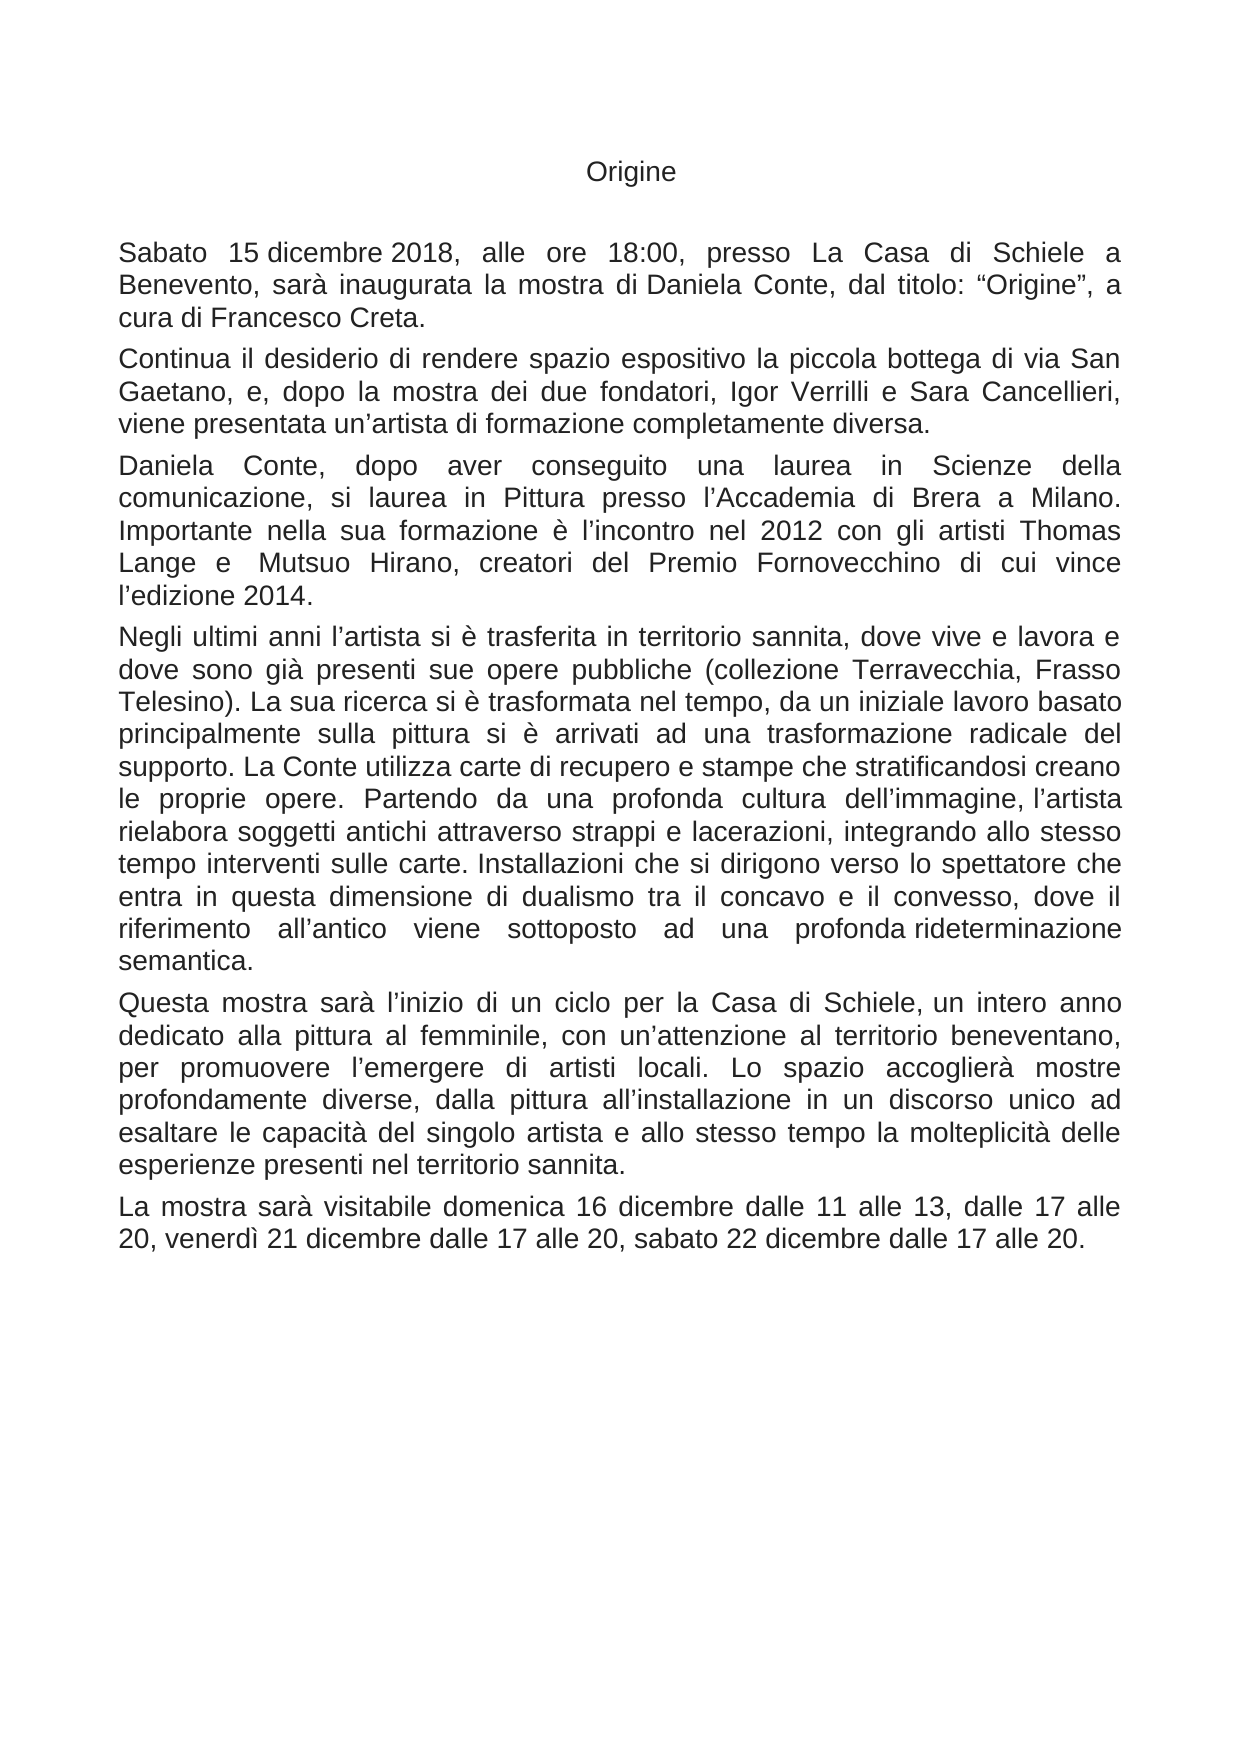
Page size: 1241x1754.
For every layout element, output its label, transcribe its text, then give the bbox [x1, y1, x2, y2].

text Origine [140, 155, 1122, 188]
text Negli ultimi anni l’artista si è trasferita in territorio sannita, dove vive e lavora e dove sono già presenti sue opere pubbliche (collezione Terravecchia, Frasso Telesino). La sua ricerca si è trasformata nel tempo, da un iniziale lavoro basato principalmente sulla pittura si è arrivati ad una trasformazione radicale del supporto. La Conte utilizza carte di recupero e stampe che stratificandosi creano le proprie opere. Partendo da una profonda cultura dell’immagine, l’artista rielabora soggetti antichi attraverso strappi e lacerazioni, integrando allo stesso tempo interventi sulle carte. Installazioni che si dirigono verso lo spettatore che entra in questa dimensione di dualismo tra il concavo e il convesso, dove il riferimento all’antico viene sottoposto ad una profonda rideterminazione semantica. [118, 620, 1122, 977]
text Questa mostra sarà l’inizio di un ciclo per la Casa di Schiele, un intero anno dedicato alla pittura al femminile, con un’attenzione al territorio beneventano, per promuovere l’emergere di artisti locali. Lo spazio accoglierà mostre profondamente diverse, dalla pittura all’installazione in un discorso unico ad esaltare le capacità del singolo artista e allo stesso tempo la molteplicità delle esperienze presenti nel territorio sannita. [118, 986, 1122, 1180]
text Sabato 15 dicembre 2018, alle ore 18:00, presso La Casa di Schiele a Benevento, sarà inaugurata la mostra di Daniela Conte, dal titolo: “Origine”, a cura di Francesco Creta. [118, 236, 1122, 333]
text La mostra sarà visitabile domenica 16 dicembre dalle 11 alle 13, dalle 17 alle 20, venerdì 21 dicembre dalle 17 alle 20, sabato 22 dicembre dalle 17 alle 20. [118, 1190, 1122, 1254]
text Continua il desiderio di rendere spazio espositivo la piccola bottega di via San Gaetano, e, dopo la mostra dei due fondatori, Igor Verrilli e Sara Cancellieri, viene presentata un’artista di formazione completamente diversa. [118, 342, 1122, 439]
text Daniela Conte, dopo aver conseguito una laurea in Scienze della comunicazione, si laurea in Pittura presso l’Accademia di Brera a Milano. Importante nella sua formazione è l’incontro nel 2012 con gli artisti Thomas Lange e Mutsuo Hirano, creatori del Premio Fornovecchino di cui vince l’edizione 2014. [118, 449, 1122, 611]
